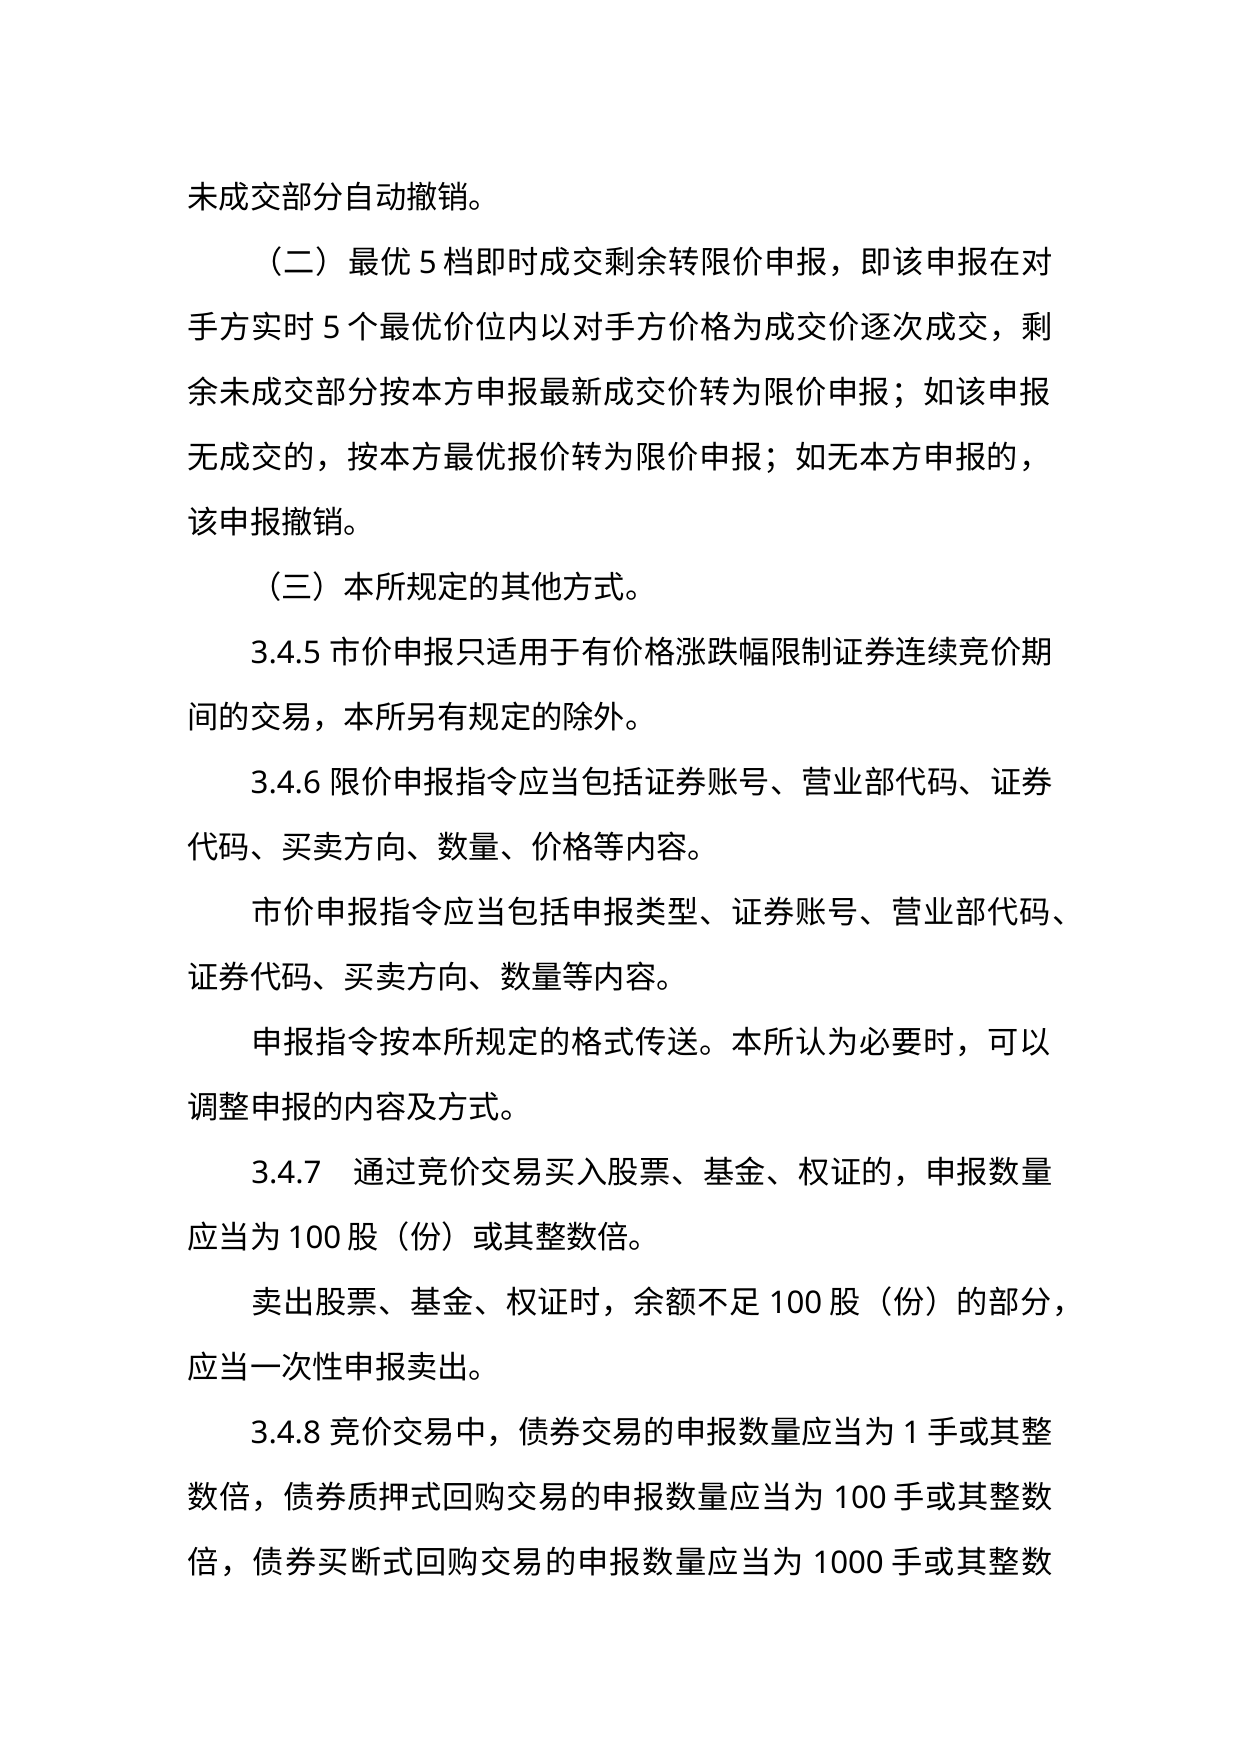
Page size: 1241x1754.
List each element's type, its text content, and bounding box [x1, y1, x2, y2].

text 市价申报只适用于有价格涨跌幅限制证券连续竞价期间的交易，本所另有规定的除外。 [187, 617, 1053, 747]
text 市价申报指令应当包括申报类型、证券账号、营业部代码、证券代码、买卖方向、数量等内容。 [187, 877, 1053, 1007]
text 卖出股票、基金、权证时，余额不足100股（份）的部分，应当一次性申报卖出。 [187, 1267, 1053, 1397]
text （二）最优5档即时成交剩余转限价申报，即该申报在对手方实时5个最优价位内以对手方价格为成交价逐次成交，剩余未成交部分按本方申报最新成交价转为限价申报；如该申报无成交的，按本方最优报价转为限价申报；如无本方申报的，该申报撤销。 [187, 227, 1053, 552]
text 通过竞价交易买入股票、基金、权证的，申报数量应当为100股（份）或其整数倍。 [187, 1137, 1053, 1267]
text （三）本所规定的其他方式。 [187, 552, 1053, 617]
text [187, 1397, 1053, 1592]
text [187, 162, 1053, 227]
text 限价申报指令应当包括证券账号、营业部代码、证券代码、买卖方向、数量、价格等内容。 [187, 747, 1053, 877]
text 申报指令按本所规定的格式传送。本所认为必要时，可以调整申报的内容及方式。 [187, 1007, 1053, 1137]
